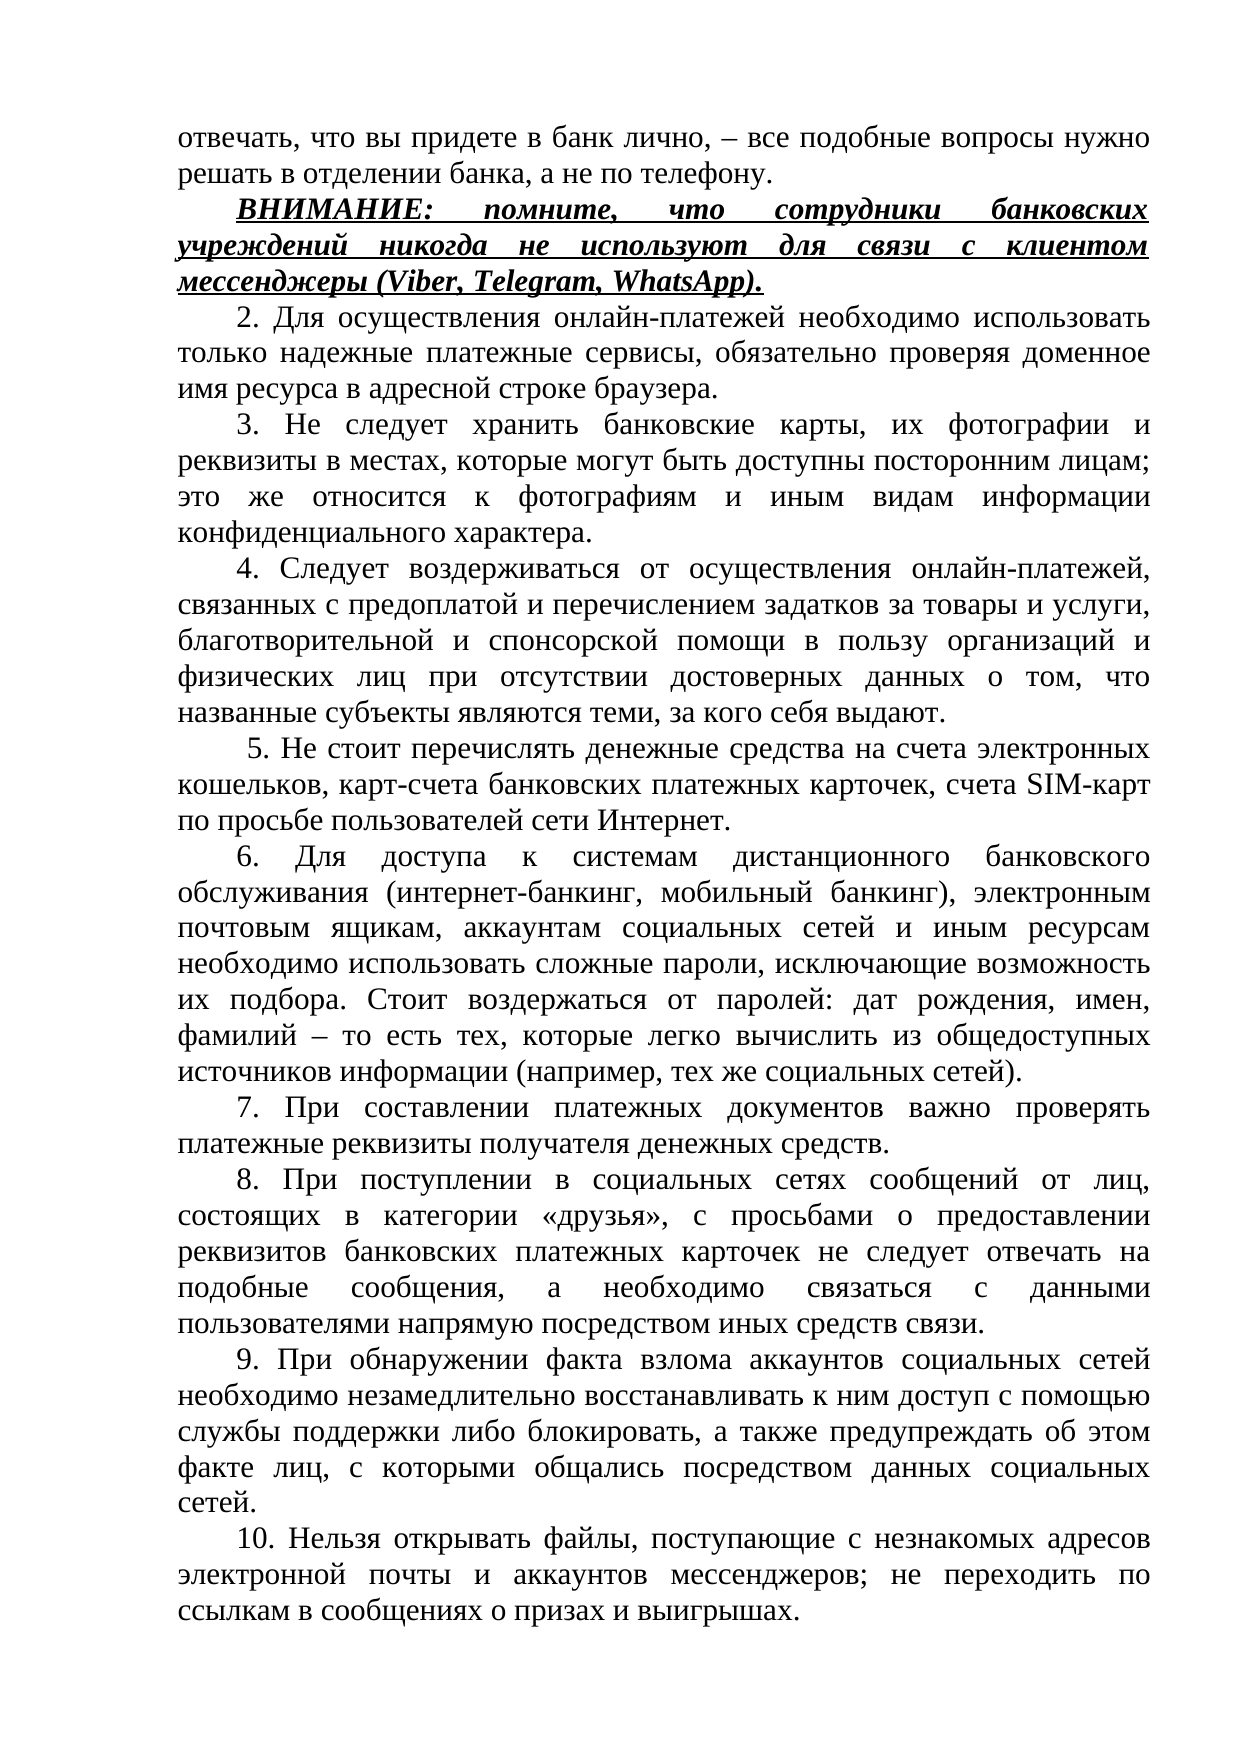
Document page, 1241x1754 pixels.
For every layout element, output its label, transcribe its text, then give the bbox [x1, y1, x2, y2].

text ВНИМАНИЕ: помните, что сотрудники банковских учреждений никогда не используют для связи с клиентом мессенджеры (Viber, Telegram, WhatsApp). [177, 190, 1152, 298]
text 8. При поступлении в социальных сетях сообщений от лиц, состоящих в категории «друзья», с просьбами о предоставлении реквизитов банковских платежных карточек не следует отвечать на подобные сообщения, а необходимо связаться с данными пользователями напрямую посредством иных средств связи. [177, 1160, 1152, 1340]
text 2. Для осуществления онлайн-платежей необходимо использовать только надежные платежные сервисы, обязательно проверяя доменное имя ресурса в адресной строке браузера. [177, 298, 1152, 406]
text 9. При обнаружении факта взлома аккаунтов социальных сетей необходимо незамедлительно восстанавливать к ним доступ с помощью службы поддержки либо блокировать, а также предупреждать об этом факте лиц, с которыми общались посредством данных социальных сетей. [177, 1340, 1152, 1520]
text 10. Нельзя открывать файлы, поступающие с незнакомых адресов электронной почты и аккаунтов мессенджеров; не переходить по ссылкам в сообщениях о призах и выигрышах. [177, 1520, 1152, 1627]
text 5. Не стоит перечислять денежные средства на счета электронных кошельков, карт-счета банковских платежных карточек, счета SIM-карт по просьбе пользователей сети Интернет. [177, 729, 1152, 837]
text 7. При составлении платежных документов важно проверять платежные реквизиты получателя денежных средств. [177, 1088, 1152, 1160]
text 3. Не следует хранить банковские карты, их фотографии и реквизиты в местах, которые могут быть доступны посторонним лицам; это же относится к фотографиям и иным видам информации конфиденциального характера. [177, 406, 1152, 549]
text 6. Для доступа к системам дистанционного банковского обслуживания (интернет-банкинг, мобильный банкинг), электронным почтовым ящикам, аккаунтам социальных сетей и иным ресурсам необходимо использовать сложные пароли, исключающие возможность их подбора. Стоит воздержаться от паролей: дат рождения, имен, фамилий – то есть тех, которые легко вычислить из общедоступных источников информации (например, тех же социальных сетей). [177, 837, 1152, 1088]
text 4. Следует воздерживаться от осуществления онлайн-платежей, связанных с предоплатой и перечислением задатков за товары и услуги, благотворительной и спонсорской помощи в пользу организаций и физических лиц при отсутствии достоверных данных о том, что названные субъекты являются теми, за кого себя выдают. [177, 549, 1152, 729]
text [177, 118, 1152, 190]
